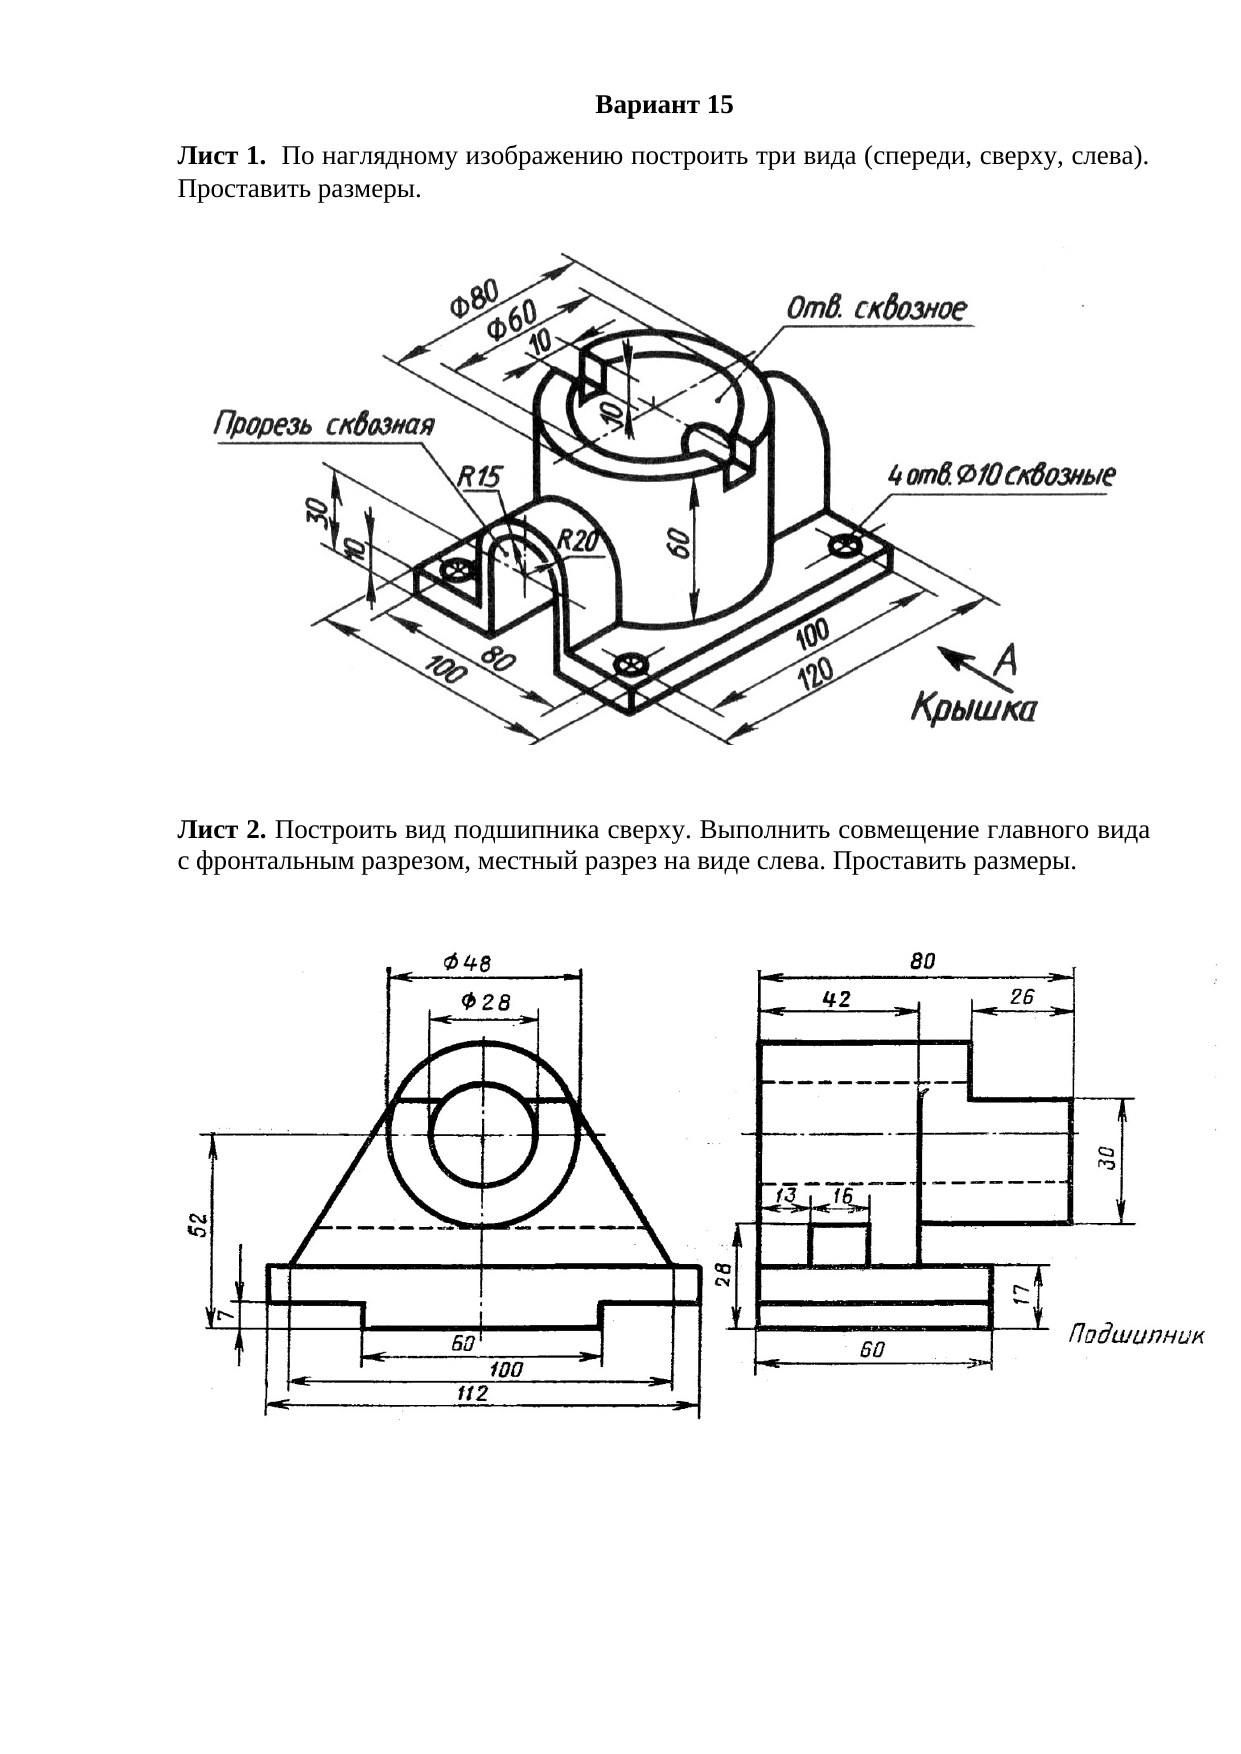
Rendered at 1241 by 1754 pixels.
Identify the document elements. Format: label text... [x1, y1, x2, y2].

picture [212, 239, 1117, 745]
text Вариант 15 [177, 89, 1152, 120]
text Лист 1. По наглядному изображению построить три вида (спереди, сверху, слева). Проставить размеры. [177, 139, 1152, 203]
picture [177, 937, 1219, 1421]
text Лист 2. Построить вид подшипника сверху. Выполнить совмещение главного вида с фронтальным разрезом, местный разрез на виде слева. Проставить размеры. [177, 813, 1152, 876]
